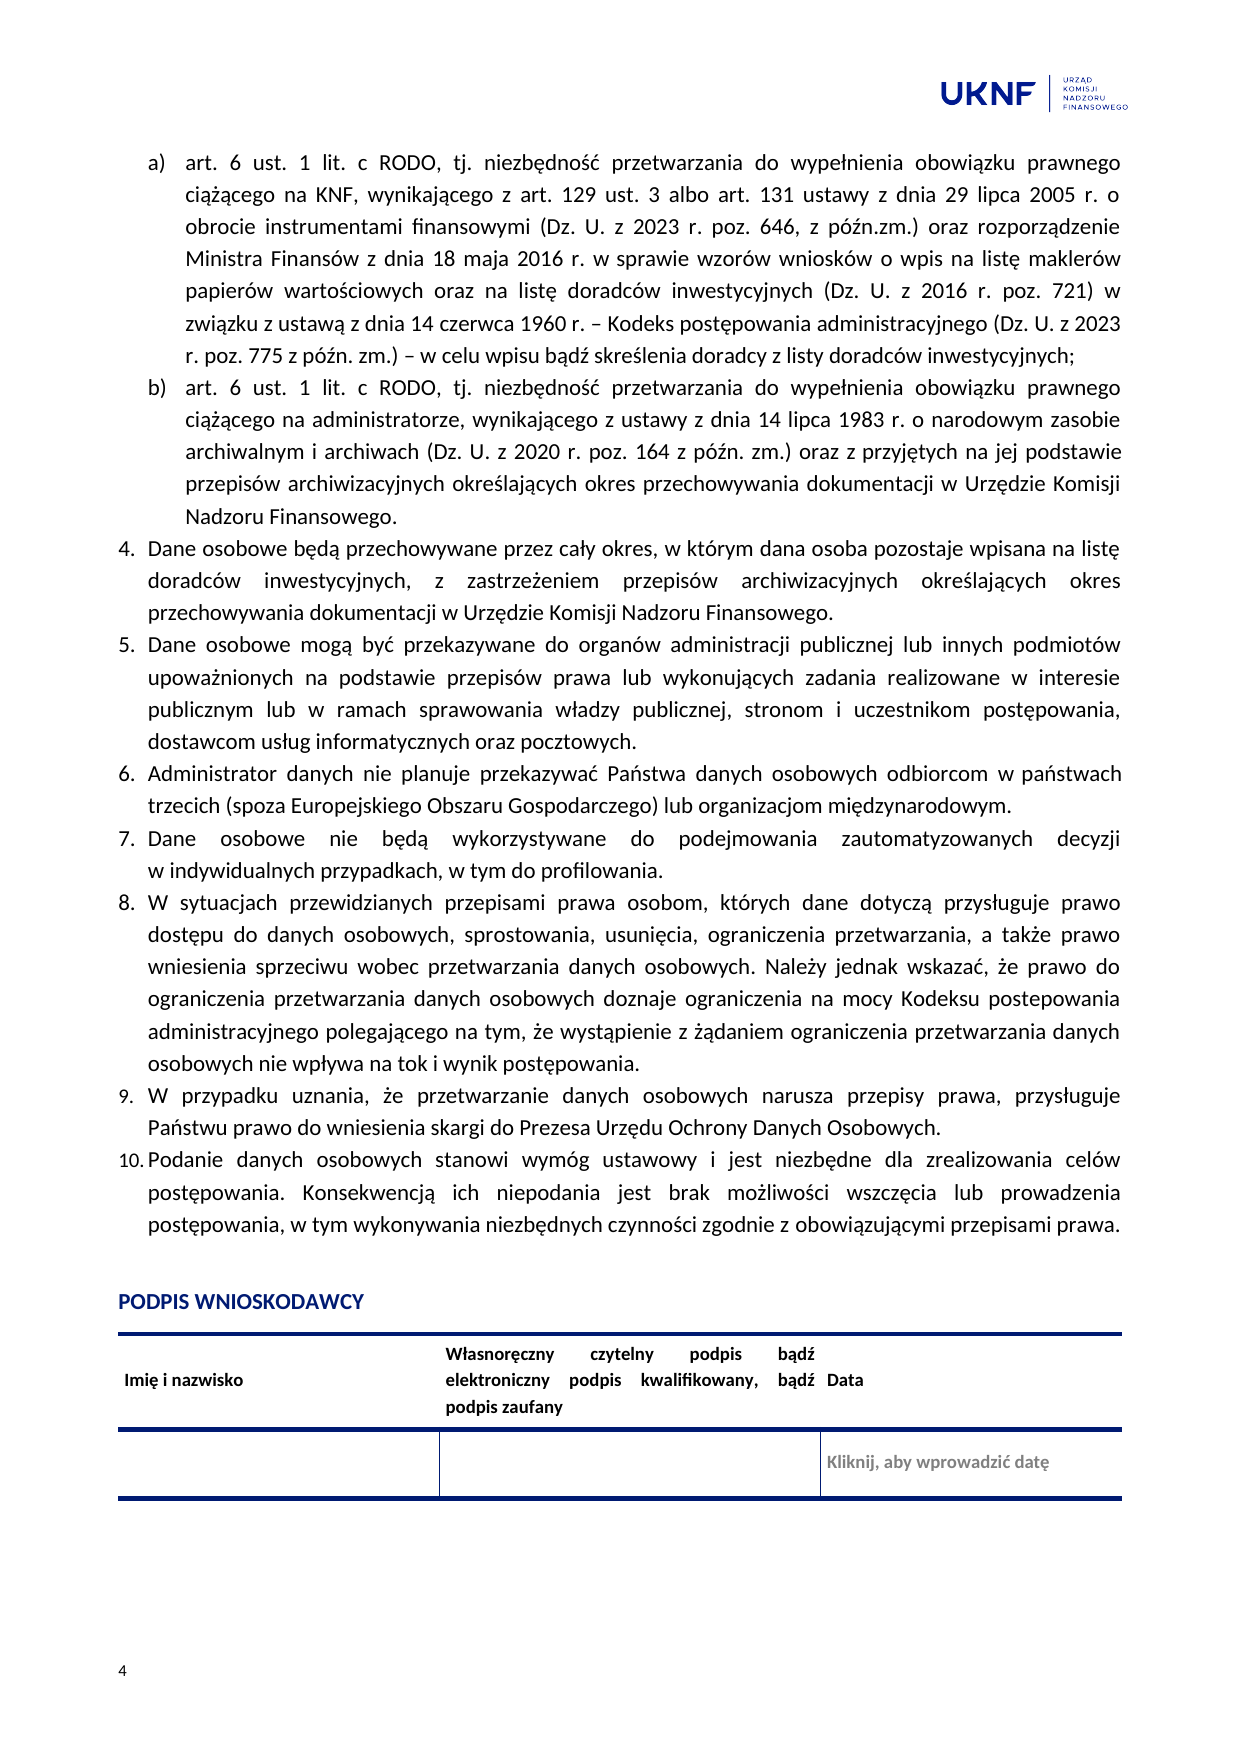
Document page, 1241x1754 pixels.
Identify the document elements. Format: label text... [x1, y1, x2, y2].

table_cell [821, 1432, 1122, 1496]
text PODPIS WNIOSKODAWCY [118, 1287, 1122, 1315]
list Dane osobowe mogą być przekazywane do organów administracji publicznej lub innych podmiotów upoważnionych na podstawie przepisów prawa lub wykonujących zadania realizowane w interesie publicznym lub w ramach sprawowania władzy publicznej, stronom i uczestnikom postępowania, dostawcom usług informatycznych oraz pocztowych. [118, 631, 1122, 755]
table_header Własnoręczny czytelny podpis bądź elektroniczny podpis kwalifikowany, bądź podpis zaufany [439, 1336, 821, 1427]
list Administrator danych nie planuje przekazywać Państwa danych osobowych odbiorcom w państwach trzecich (spoza Europejskiego Obszaru Gospodarczego) lub organizacjom międzynarodowym. [118, 759, 1122, 819]
list W przypadku uznania, że przetwarzanie danych osobowych narusza przepisy prawa, przysługuje Państwu prawo do wniesienia skargi do Prezesa Urzędu Ochrony Danych Osobowych. [118, 1081, 1122, 1141]
list W sytuacjach przewidzianych przepisami prawa osobom, których dane dotyczą przysługuje prawo dostępu do danych osobowych, sprostowania, usunięcia, ograniczenia przetwarzania, a także prawo wniesienia sprzeciwu wobec przetwarzania danych osobowych. Należy jednak wskazać, że prawo do ograniczenia przetwarzania danych osobowych doznaje ograniczenia na mocy Kodeksu postepowania administracyjnego polegającego na tym, że wystąpienie z żądaniem ograniczenia przetwarzania danych osobowych nie wpływa na tok i wynik postępowania. [118, 888, 1122, 1077]
list Dane osobowe będą przechowywane przez cały okres, w którym dana osoba pozostaje wpisana na listę doradców inwestycyjnych, z zastrzeżeniem przepisów archiwizacyjnych określających okres przechowywania dokumentacji w Urzędzie Komisji Nadzoru Finansowego. [118, 534, 1122, 626]
list art. 6 ust. 1 lit. c RODO, tj. niezbędność przetwarzania do wypełnienia obowiązku prawnego ciążącego na administratorze, wynikającego z ustawy z dnia 14 lipca 1983 r. o narodowym zasobie archiwalnym i archiwach (Dz. U. z 2020 r. poz. 164 z późn. zm.) oraz z przyjętych na jej podstawie przepisów archiwizacyjnych określających okres przechowywania dokumentacji w Urzędzie Komisji Nadzoru Finansowego. [148, 373, 1122, 530]
list Podanie danych osobowych stanowi wymóg ustawowy i jest niezbędne dla zrealizowania celów postępowania. Konsekwencją ich niepodania jest brak możliwości wszczęcia lub prowadzenia postępowania, w tym wykonywania niezbędnych czynności zgodnie z obowiązującymi przepisami prawa. [118, 1146, 1122, 1238]
table_header Data [821, 1336, 1122, 1427]
list art. 6 ust. 1 lit. c RODO, tj. niezbędność przetwarzania do wypełnienia obowiązku prawnego ciążącego na KNF, wynikającego z art. 129 ust. 3 albo art. 131 ustawy z dnia 29 lipca 2005 r. o obrocie instrumentami finansowymi (Dz. U. z 2023 r. poz. 646, z późn.zm.) oraz rozporządzenie Ministra Finansów z dnia 18 maja 2016 r. w sprawie wzorów wniosków o wpis na listę maklerów papierów wartościowych oraz na listę doradców inwestycyjnych (Dz. U. z 2016 r. poz. 721) w związku z ustawą z dnia 14 czerwca 1960 r. – Kodeks postępowania administracyjnego (Dz. U. z 2023 r. poz. 775 z późn. zm.) – w celu wpisu bądź skreślenia doradcy z listy doradców inwestycyjnych; [148, 148, 1122, 369]
table_cell [118, 1432, 439, 1496]
list Dane osobowe nie będą wykorzystywane do podejmowania zautomatyzowanych decyzji w indywidualnych przypadkach, w tym do profilowania. [118, 824, 1122, 884]
picture [939, 73, 1130, 113]
table_header Imię i nazwisko [118, 1336, 439, 1427]
table_cell [440, 1432, 820, 1496]
